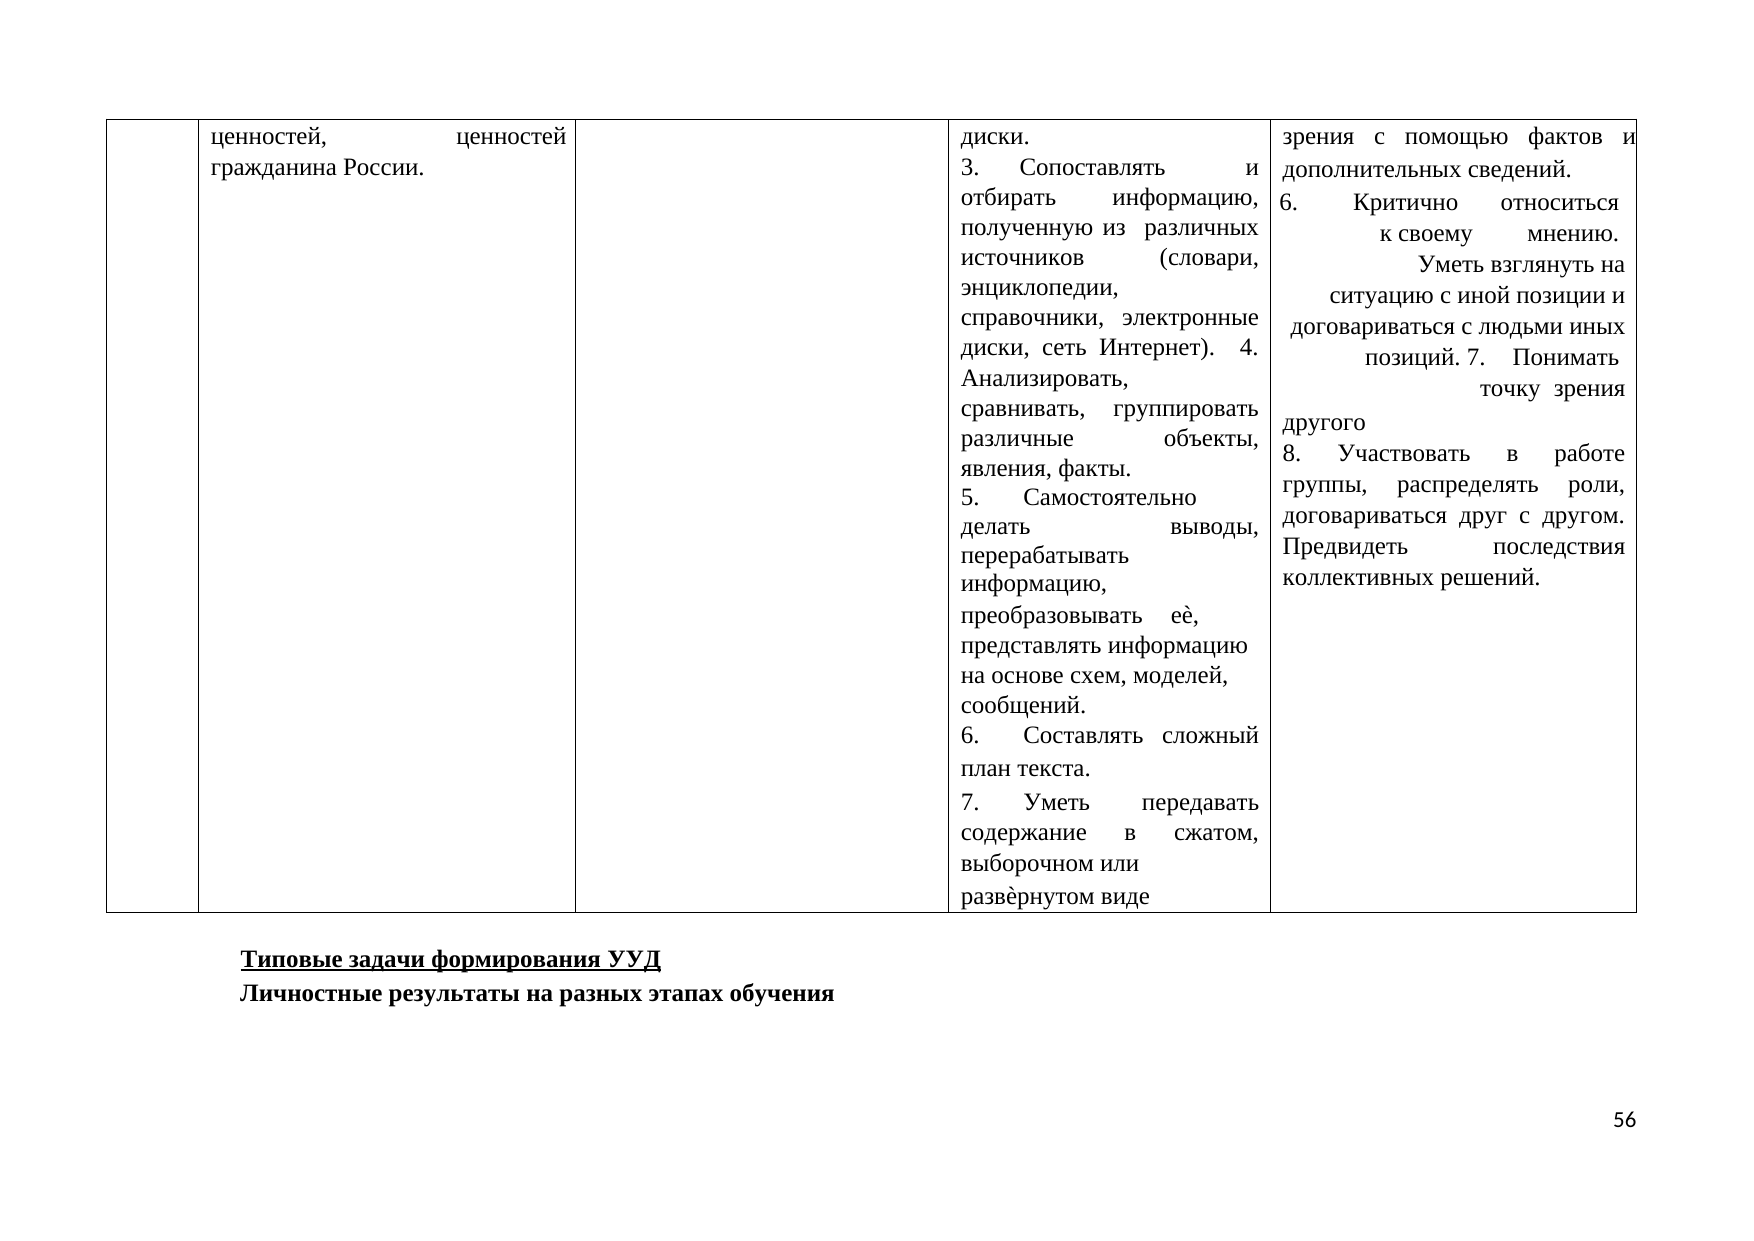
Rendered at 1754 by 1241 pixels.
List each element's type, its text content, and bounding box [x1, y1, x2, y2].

table_cell [576, 120, 948, 912]
text Личностные результаты на разных этапах обучения [118, 978, 835, 1006]
table_cell ценностей [455, 120, 575, 912]
table_cell диски. 3. Сопоставлять и отбирать информацию, полученную из различных источников (словари, энциклопедии, справочники, электронные диски, сеть Интернет). 4. Анализировать, сравнивать, группировать различные объекты, явления, факты. Самостоятельно делать выводы, перерабатывать информацию, преобразовывать еѐ, представлять информацию на основе схем, моделей, сообщений. Составлять сложный план текста. Уметь передавать содержание в сжатом, выборочном или развѐрнутом виде [949, 120, 1270, 912]
table_cell [107, 120, 198, 912]
table_cell ценностей, гражданина России. [199, 120, 455, 912]
table_cell зрения с помощью фактов и дополнительных сведений. 6. Критично относиться к своему мнению. Уметь взглянуть на ситуацию с иной позиции и договариваться с людьми иных позиций. 7. Понимать точку зрения другого 8. Участвовать в работе группы, распределять роли, договариваться друг с другом. Предвидеть последствия коллективных решений. [1271, 120, 1636, 912]
subtitle Типовые задачи формирования УУД [240, 944, 1635, 973]
